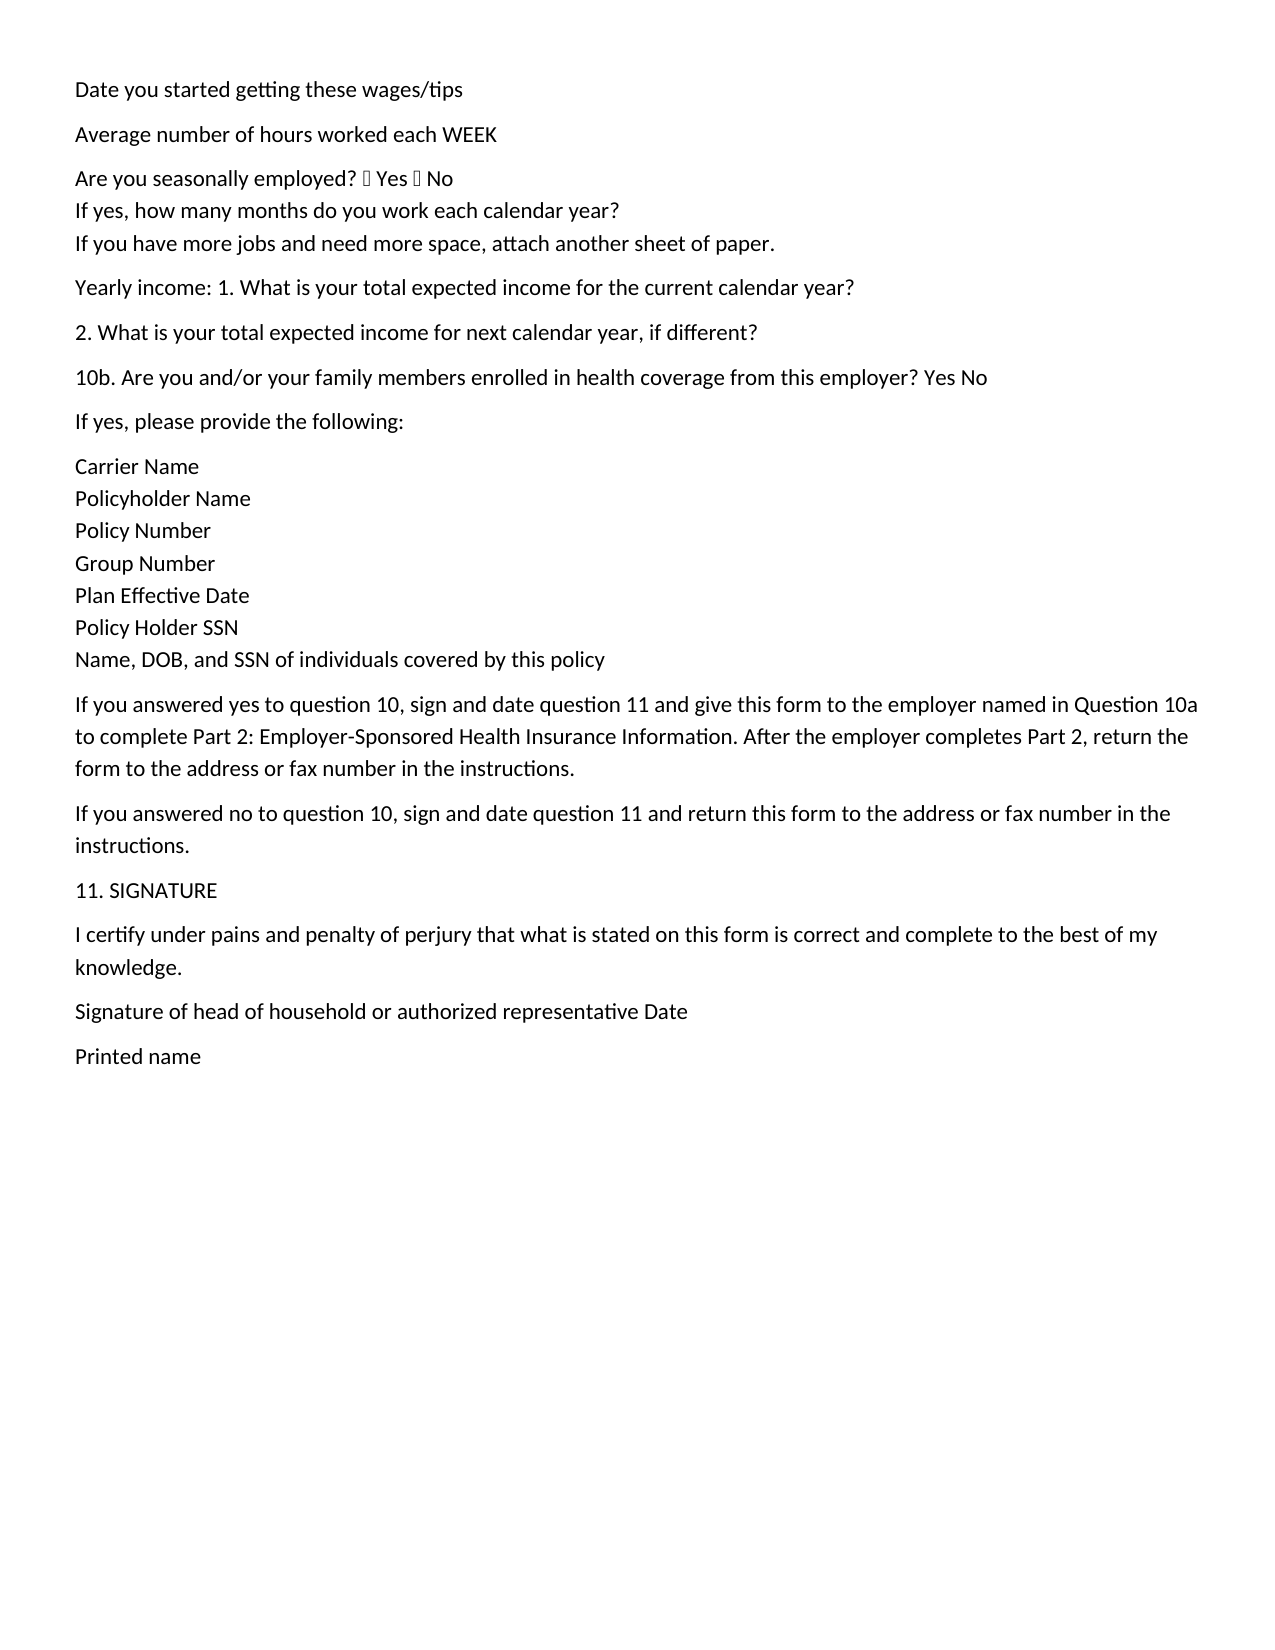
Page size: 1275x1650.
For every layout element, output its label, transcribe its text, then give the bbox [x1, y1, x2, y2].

text Average number of hours worked each WEEK [75, 120, 1201, 148]
text Date you started getting these wages/tips [75, 75, 1201, 103]
text Signature of head of household or authorized representative Date [75, 997, 1201, 1026]
text I certify under pains and penalty of perjury that what is stated on this form is correct and complete to the best of my knowledge. [75, 921, 1201, 981]
text 10b. Are you and/or your family members enrolled in health coverage from this employer? Yes No [75, 363, 1201, 391]
text Printed name [75, 1042, 1201, 1070]
text Yearly income: 1. What is your total expected income for the current calendar year? [75, 273, 1201, 301]
text If you answered yes to question 10, sign and date question 11 and give this form to the employer named in Question 10a to complete Part 2: Employer-Sponsored Health Insurance Information. After the employer completes Part 2, return the form to the address or fax number in the instructions. [75, 690, 1201, 782]
text 11. SIGNATURE [75, 876, 1201, 904]
text 2. What is your total expected income for next calendar year, if different? [75, 318, 1201, 346]
text If you answered no to question 10, sign and date question 11 and return this form to the address or fax number in the instructions. [75, 799, 1201, 859]
text Are you seasonally employed? Yes No If yes, how many months do you work each calendar year? If you have more jobs and need more space, attach another sheet of paper. [75, 164, 1201, 257]
text If yes, please provide the following: [75, 407, 1201, 436]
text Carrier Name Policyholder Name Policy Number Group Number Plan Effective Date Policy Holder SSN Name, DOB, and SSN of individuals covered by this policy [75, 452, 1201, 673]
